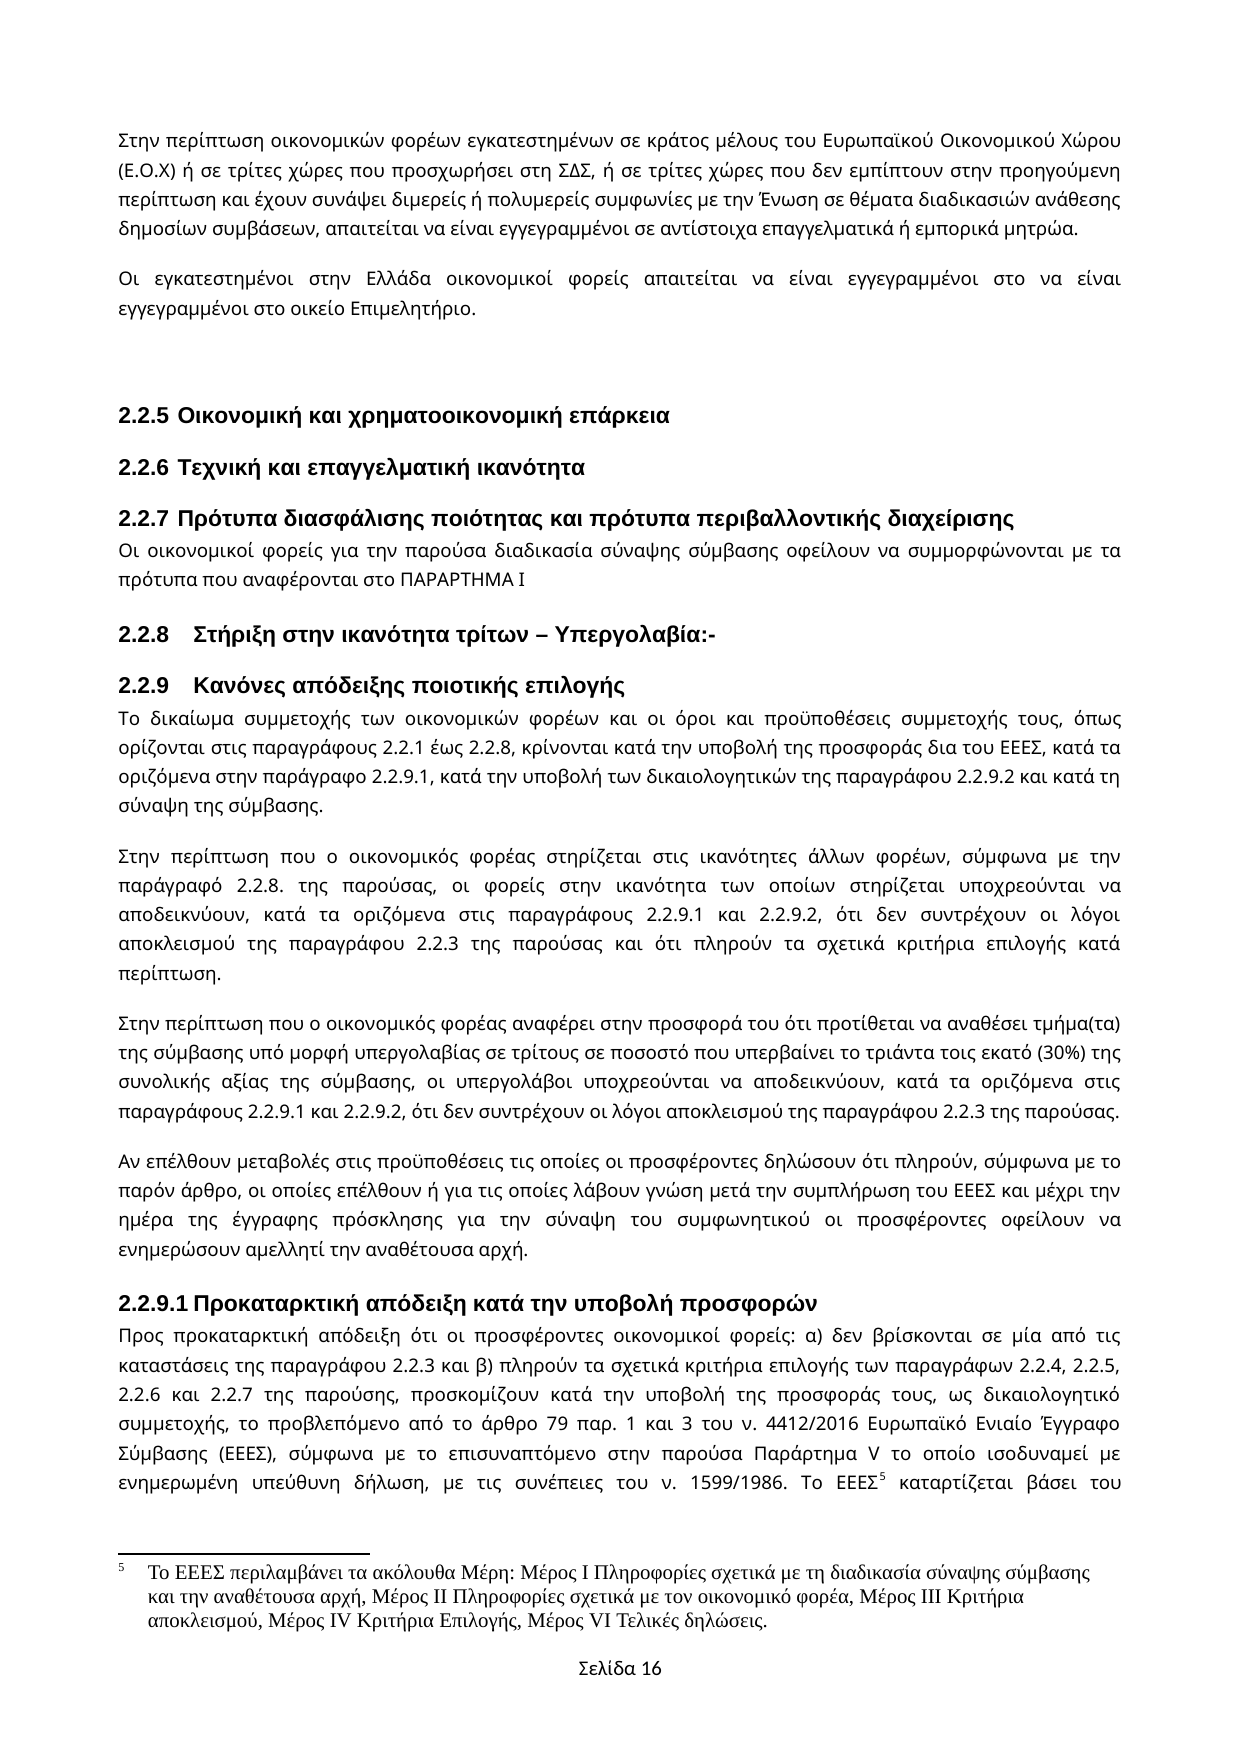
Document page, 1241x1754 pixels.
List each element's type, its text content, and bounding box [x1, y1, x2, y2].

subtitle 2.2.9 Κανόνες απόδειξης ποιοτικής επιλογής [118, 672, 1122, 699]
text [118, 1323, 1122, 1494]
subtitle 2.2.6 Τεχνική και επαγγελματική ικανότητα [118, 453, 1122, 480]
text Οι εγκατεστημένοι στην Ελλάδα οικονομικοί φορείς απαιτείται να είναι εγγεγραμμένοι στο να είναι εγγεγραμμένοι στο οικείο Επιμελητήριο. [118, 266, 1122, 320]
text Το δικαίωμα συμμετοχής των οικονομικών φορέων και οι όροι και προϋποθέσεις συμμετοχής τους, όπως ορίζονται στις παραγράφους 2.2.1 έως 2.2.8, κρίνονται κατά την υποβολή της προσφοράς δια του ΕΕΕΣ, κατά τα οριζόμενα στην παράγραφο 2.2.9.1, κατά την υποβολή των δικαιολογητικών της παραγράφου 2.2.9.2 και κατά τη σύναψη της σύμβασης. [118, 705, 1122, 818]
text Αν επέλθουν μεταβολές στις προϋποθέσεις τις οποίες οι προσφέροντες δηλώσουν ότι πληρούν, σύμφωνα με το παρόν άρθρο, οι οποίες επέλθουν ή για τις οποίες λάβουν γνώση μετά την συμπλήρωση του ΕΕΕΣ και μέχρι την ημέρα της έγγραφης πρόσκλησης για την σύναψη του συμφωνητικού οι προσφέροντες οφείλουν να ενημερώσουν αμελλητί την αναθέτουσα αρχή. [118, 1148, 1122, 1261]
subtitle 2.2.8 Στήριξη στην ικανότητα τρίτων – Υπεργολαβία:- [118, 621, 1122, 647]
text Στην περίπτωση που o οικονομικός φορέας αναφέρει στην προσφορά του ότι προτίθεται να αναθέσει τμήμα(τα) της σύμβασης υπό μορφή υπεργολαβίας σε τρίτους σε ποσοστό που υπερβαίνει το τριάντα τοις εκατό (30%) της συνολικής αξίας της σύμβασης, οι υπεργολάβοι υποχρεούνται να αποδεικνύουν, κατά τα οριζόμενα στις παραγράφους 2.2.9.1 και 2.2.9.2, ότι δεν συντρέχουν οι λόγοι αποκλεισμού της παραγράφου 2.2.3 της παρούσας. [118, 1010, 1122, 1123]
subtitle 2.2.7 Πρότυπα διασφάλισης ποιότητας και πρότυπα περιβαλλοντικής διαχείρισης [118, 505, 1122, 531]
text Στην περίπτωση που ο οικονομικός φορέας στηρίζεται στις ικανότητες άλλων φορέων, σύμφωνα με την παράγραφό 2.2.8. της παρούσας, οι φορείς στην ικανότητα των οποίων στηρίζεται υποχρεούνται να αποδεικνύουν, κατά τα οριζόμενα στις παραγράφους 2.2.9.1 και 2.2.9.2, ότι δεν συντρέχουν οι λόγοι αποκλεισμού της παραγράφου 2.2.3 της παρούσας και ότι πληρούν τα σχετικά κριτήρια επιλογής κατά περίπτωση. [118, 843, 1122, 986]
subtitle 2.2.9.1 Προκαταρκτική απόδειξη κατά την υποβολή προσφορών [118, 1290, 1122, 1316]
text Οι οικονομικοί φορείς για την παρούσα διαδικασία σύναψης σύμβασης οφείλουν να συμμορφώνονται με τα πρότυπα που αναφέρονται στo ΠΑΡΑΡΤΗΜΑ Ι [118, 537, 1122, 592]
text Στην περίπτωση οικονομικών φορέων εγκατεστημένων σε κράτος μέλους του Ευρωπαϊκού Οικονομικού Χώρου (Ε.Ο.Χ) ή σε τρίτες χώρες που προσχωρήσει στη ΣΔΣ, ή σε τρίτες χώρες που δεν εμπίπτουν στην προηγούμενη περίπτωση και έχουν συνάψει διμερείς ή πολυμερείς συμφωνίες με την Ένωση σε θέματα διαδικασιών ανάθεσης δημοσίων συμβάσεων, απαιτείται να είναι εγγεγραμμένοι σε αντίστοιχα επαγγελματικά ή εμπορικά μητρώα. [118, 128, 1122, 241]
subtitle 2.2.5 Οικονομική και χρηματοοικονομική επάρκεια [118, 402, 1122, 428]
